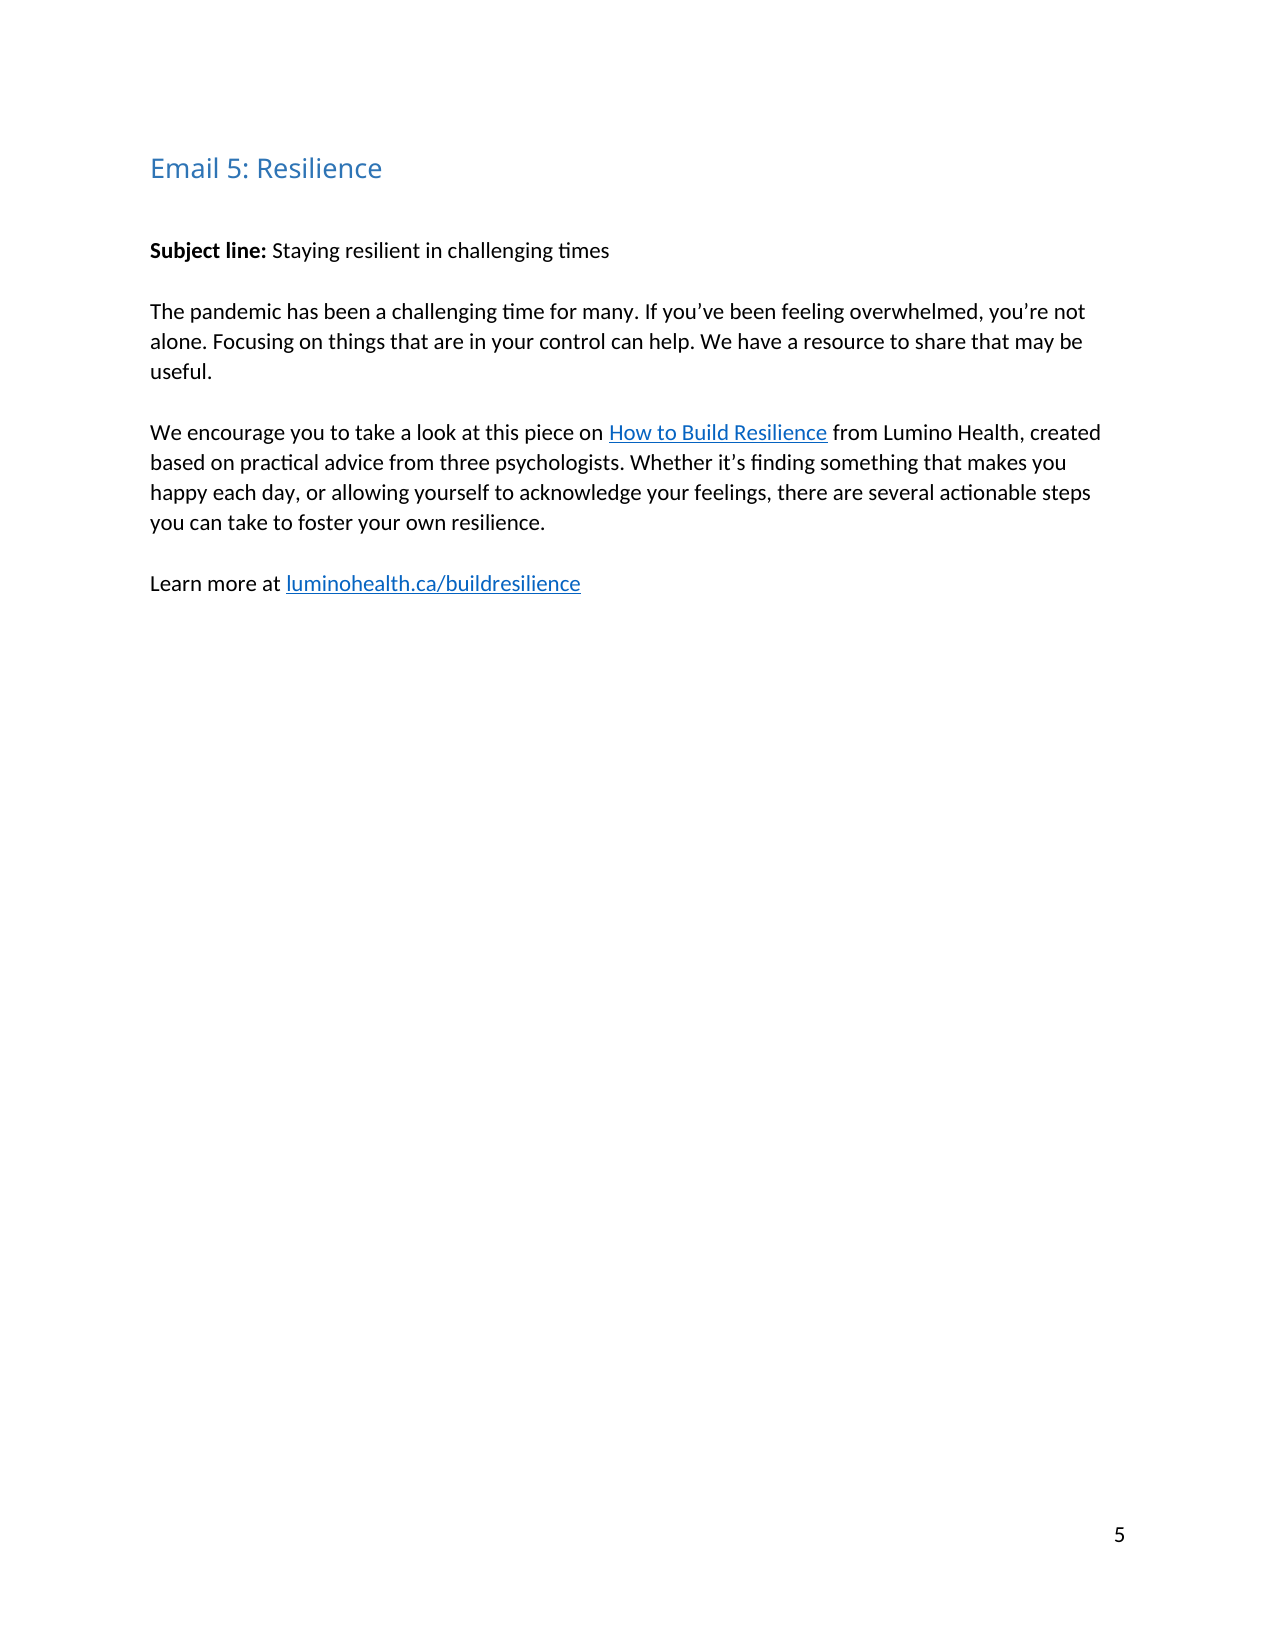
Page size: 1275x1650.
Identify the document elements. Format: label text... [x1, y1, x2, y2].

text Subject line: Staying resilient in challenging times The pandemic has been a challenging time for many. If you’ve been feeling overwhelmed, you’re not alone. Focusing on things that are in your control can help. We have a resource to share that may be useful. We encourage you to take a look at this piece on How to Build Resilience from Lumino Health, created based on practical advice from three psychologists. Whether it’s finding something that makes you happy each day, or allowing yourself to acknowledge your feelings, there are several actionable steps you can take to foster your own resilience. Learn more at luminohealth.ca/buildresilience [150, 206, 1125, 597]
text Email 5: Resilience [150, 150, 1125, 187]
